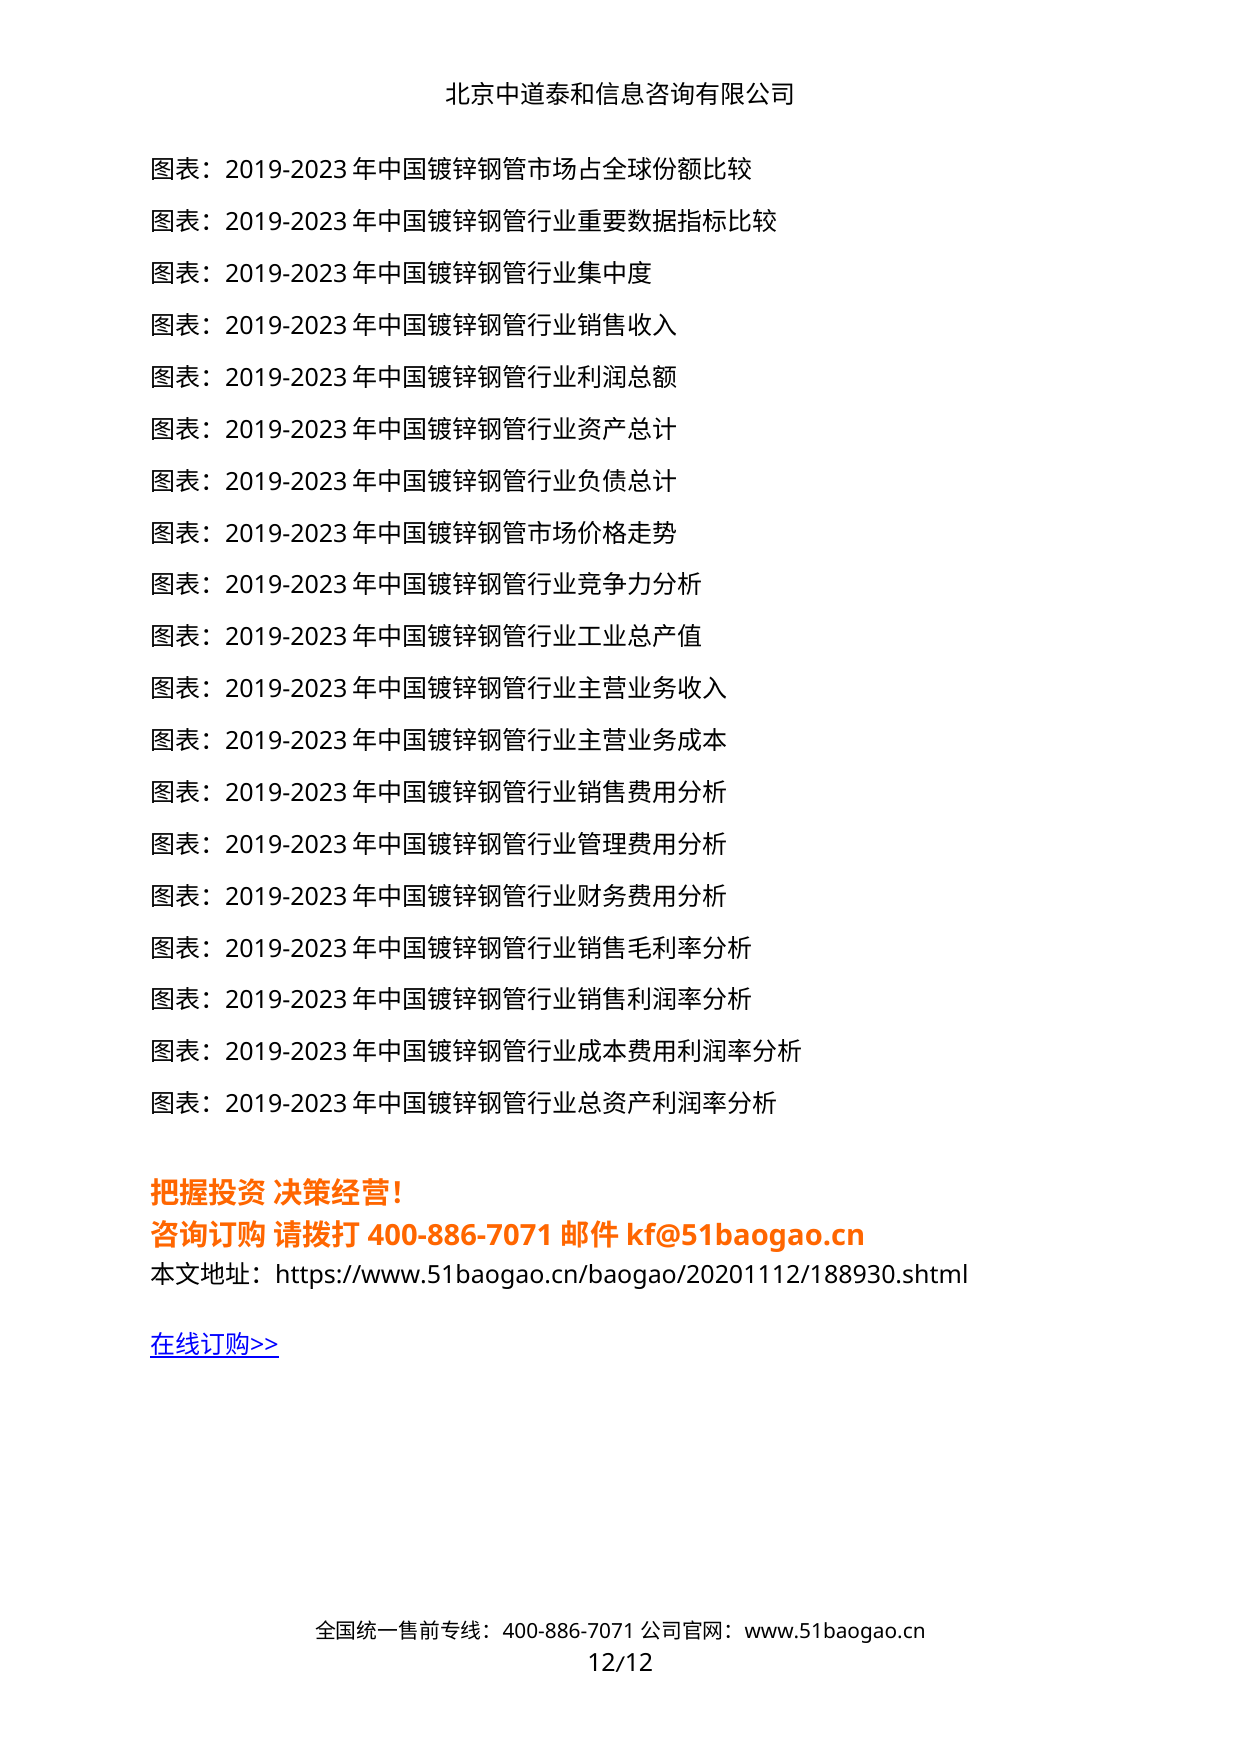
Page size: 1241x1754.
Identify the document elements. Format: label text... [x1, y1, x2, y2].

text 图表：2019-2023年中国镀锌钢管行业资产总计 [150, 409, 1090, 446]
text 图表：2019-2023年中国镀锌钢管行业重要数据指标比较 [150, 202, 1090, 238]
text 图表：2019-2023年中国镀锌钢管行业竞争力分析 [150, 565, 1090, 601]
text 图表：2019-2023年中国镀锌钢管行业利润总额 [150, 357, 1090, 394]
text 在线订购>> [150, 1291, 1090, 1361]
text 图表：2019-2023年中国镀锌钢管行业工业总产值 [150, 617, 1090, 653]
text 图表：2019-2023年中国镀锌钢管行业管理费用分析 [150, 824, 1090, 861]
text 图表：2019-2023年中国镀锌钢管市场价格走势 [150, 513, 1090, 549]
text 图表：2019-2023年中国镀锌钢管行业主营业务成本 [150, 721, 1090, 757]
text 图表：2019-2023年中国镀锌钢管行业财务费用分析 [150, 876, 1090, 912]
text 图表：2019-2023年中国镀锌钢管行业集中度 [150, 254, 1090, 290]
text 图表：2019-2023年中国镀锌钢管行业销售费用分析 [150, 772, 1090, 809]
text 图表：2019-2023年中国镀锌钢管行业成本费用利润率分析 [150, 1032, 1090, 1068]
text 把握投资 决策经营！咨询订购 请拨打 400-886-7071 邮件 kf@51baogao.cn本文地址：https://www.51baogao.cn/baogao/20201112/188930.shtml [150, 1136, 1090, 1291]
text 图表：2019-2023年中国镀锌钢管行业总资产利润率分析 [150, 1084, 1090, 1120]
text 图表：2019-2023年中国镀锌钢管市场占全球份额比较 [150, 150, 1090, 186]
text 图表：2019-2023年中国镀锌钢管行业负债总计 [150, 461, 1090, 497]
text 图表：2019-2023年中国镀锌钢管行业销售收入 [150, 306, 1090, 342]
text 图表：2019-2023年中国镀锌钢管行业销售毛利率分析 [150, 928, 1090, 964]
text 图表：2019-2023年中国镀锌钢管行业销售利润率分析 [150, 980, 1090, 1016]
text 图表：2019-2023年中国镀锌钢管行业主营业务收入 [150, 669, 1090, 705]
